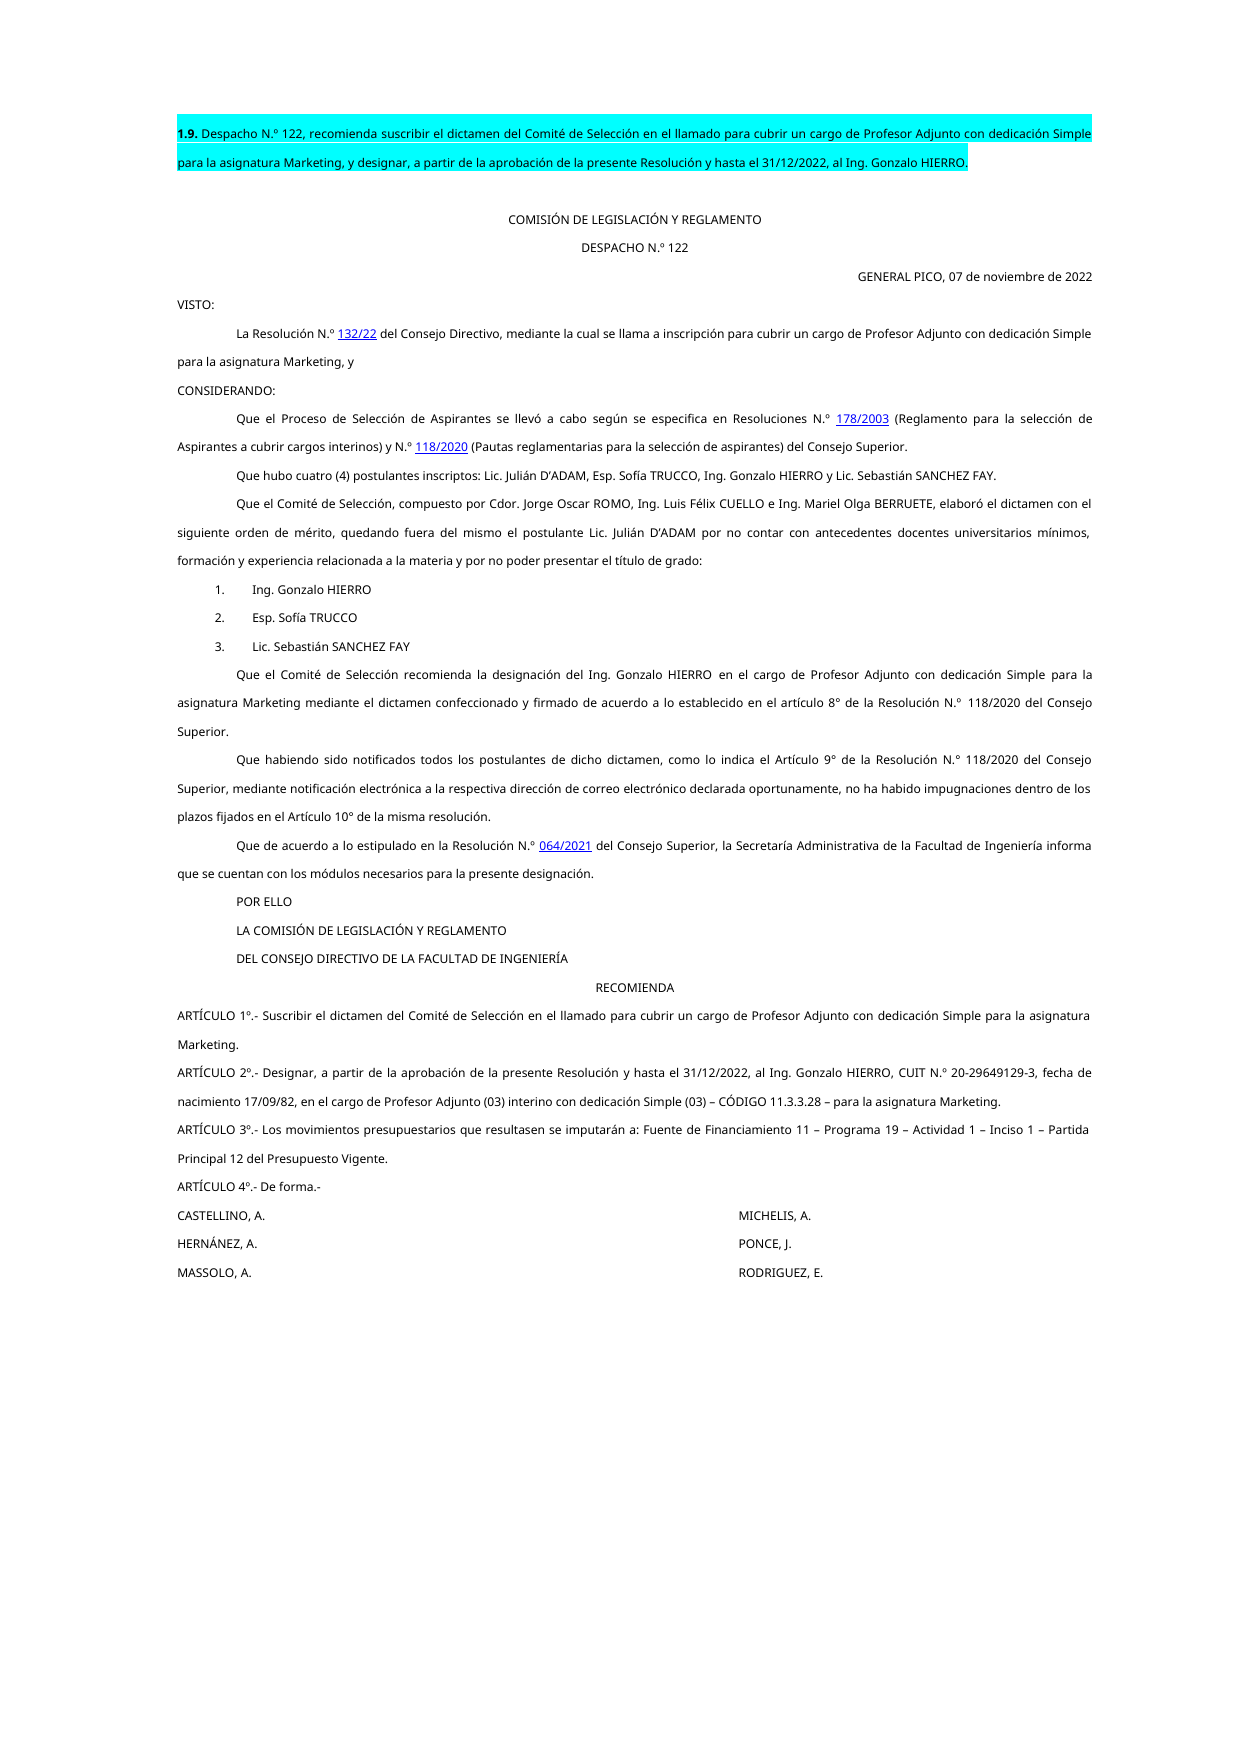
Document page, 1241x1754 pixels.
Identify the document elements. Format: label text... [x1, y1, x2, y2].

text Que el Comité de Selección recomienda la designación del Ing. Gonzalo HIERRO en el cargo de Profesor Adjunto con dedicación Simple para la asignatura Marketing mediante el dictamen confeccionado y firmado de acuerdo a lo establecido en el artículo 8° de la Resolución N.º 118/2020 del Consejo Superior. [177, 654, 1092, 740]
text VISTO: [177, 285, 1092, 313]
text RECOMIENDA [177, 967, 1092, 996]
text Que de acuerdo a lo estipulado en la Resolución N.º 064/2021 del Consejo Superior, la Secretaría Administrativa de la Facultad de Ingeniería informa que se cuentan con los módulos necesarios para la presente designación. [177, 825, 1092, 882]
text CASTELLINO, A. MICHELIS, A. [177, 1195, 1092, 1224]
text DESPACHO N.º 122 [177, 228, 1092, 256]
text LA COMISIÓN DE LEGISLACIÓN Y REGLAMENTO [177, 911, 1092, 939]
list Ing. Gonzalo HIERRO [214, 569, 1092, 598]
text COMISIÓN DE LEGISLACIÓN Y REGLAMENTO [177, 199, 1092, 228]
text MASSOLO, A. RODRIGUEZ, E. [177, 1252, 1092, 1281]
text 1.9. Despacho N.º 122, recomienda suscribir el dictamen del Comité de Selección en el llamado para cubrir un cargo de Profesor Adjunto con dedicación Simple para la asignatura Marketing, y designar, a partir de la aprobación de la presente Resolución y hasta el 31/12/2022, al Ing. Gonzalo HIERRO. [177, 142, 1092, 171]
text ARTÍCULO 4º.- De forma.- [177, 1167, 1092, 1195]
text GENERAL PICO, 07 de noviembre de 2022 [177, 256, 1092, 285]
text La Resolución N.º 132/22 del Consejo Directivo, mediante la cual se llama a inscripción para cubrir un cargo de Profesor Adjunto con dedicación Simple para la asignatura Marketing, y [177, 313, 1092, 370]
text ARTÍCULO 3º.- Los movimientos presupuestarios que resultasen se imputarán a: Fuente de Financiamiento 11 – Programa 19 – Actividad 1 – Inciso 1 – Partida Principal 12 del Presupuesto Vigente. [177, 1110, 1092, 1167]
text Que el Proceso de Selección de Aspirantes se llevó a cabo según se especifica en Resoluciones N.º 178/2003 (Reglamento para la selección de Aspirantes a cubrir cargos interinos) y N.º 118/2020 (Pautas reglamentarias para la selección de aspirantes) del Consejo Superior. [177, 399, 1092, 456]
text POR ELLO [177, 882, 1092, 911]
list Esp. Sofía TRUCCO [214, 598, 1092, 626]
list Lic. Sebastián SANCHEZ FAY [214, 626, 1092, 654]
text Que hubo cuatro (4) postulantes inscriptos: Lic. Julián D’ADAM, Esp. Sofía TRUCCO, Ing. Gonzalo HIERRO y Lic. Sebastián SANCHEZ FAY. [177, 456, 1092, 484]
text CONSIDERANDO: [177, 370, 1092, 399]
text HERNÁNEZ, A. PONCE, J. [177, 1224, 1092, 1252]
text Que habiendo sido notificados todos los postulantes de dicho dictamen, como lo indica el Artículo 9° de la Resolución N.° 118/2020 del Consejo Superior, mediante notificación electrónica a la respectiva dirección de correo electrónico declarada oportunamente, no ha habido impugnaciones dentro de los plazos fijados en el Artículo 10° de la misma resolución. [177, 740, 1092, 825]
text DEL CONSEJO DIRECTIVO DE LA FACULTAD DE INGENIERÍA [177, 939, 1092, 967]
text ARTÍCULO 1º.- Suscribir el dictamen del Comité de Selección en el llamado para cubrir un cargo de Profesor Adjunto con dedicación Simple para la asignatura Marketing. [177, 996, 1092, 1053]
text ARTÍCULO 2º.- Designar, a partir de la aprobación de la presente Resolución y hasta el 31/12/2022, al Ing. Gonzalo HIERRO, CUIT N.º 20-29649129-3, fecha de nacimiento 17/09/82, en el cargo de Profesor Adjunto (03) interino con dedicación Simple (03) – CÓDIGO 11.3.3.28 – para la asignatura Marketing. [177, 1053, 1092, 1110]
text Que el Comité de Selección, compuesto por Cdor. Jorge Oscar ROMO, Ing. Luis Félix CUELLO e Ing. Mariel Olga BERRUETE, elaboró el dictamen con el siguiente orden de mérito, quedando fuera del mismo el postulante Lic. Julián D’ADAM por no contar con antecedentes docentes universitarios mínimos, formación y experiencia relacionada a la materia y por no poder presentar el título de grado: [177, 484, 1092, 569]
